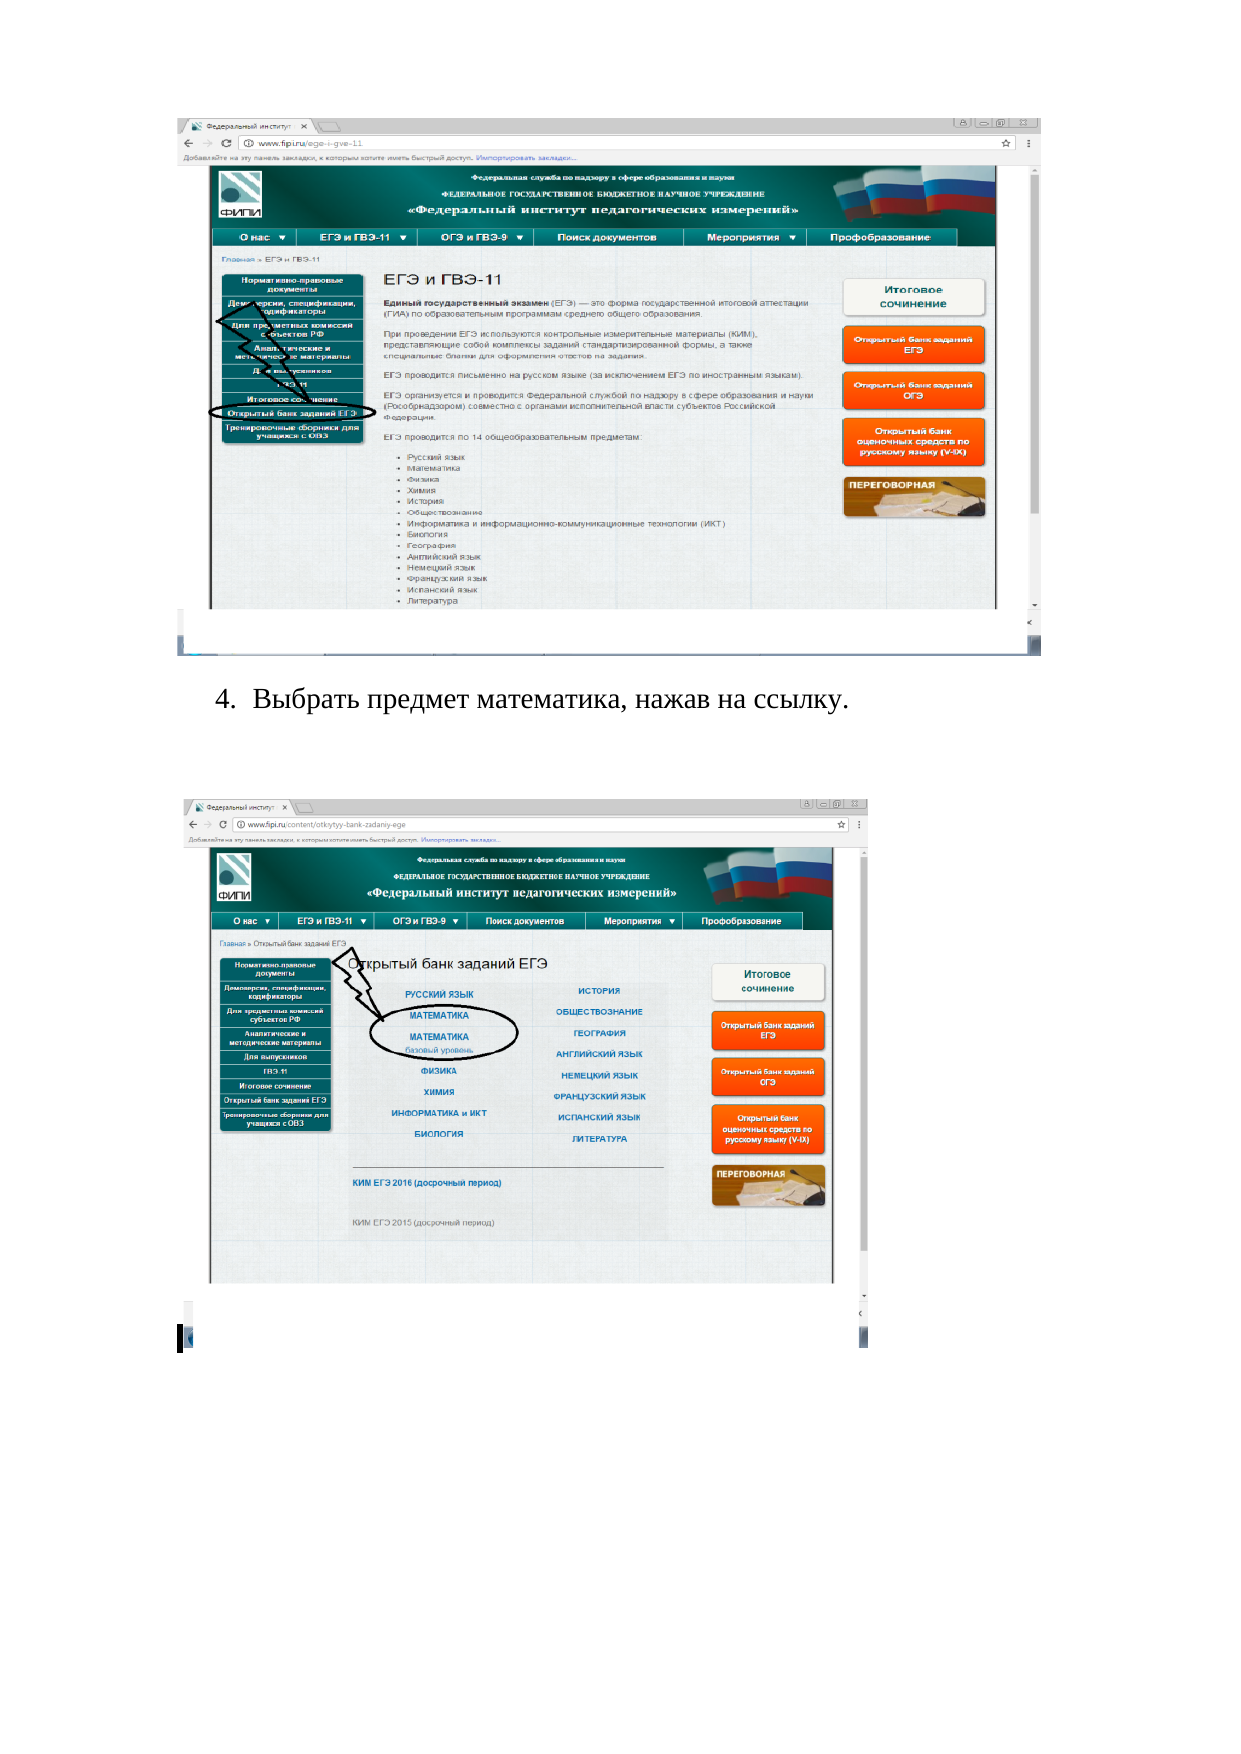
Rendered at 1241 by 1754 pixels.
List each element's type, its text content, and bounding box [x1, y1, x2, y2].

list Выбрать предмет математика, нажав на ссылку. [215, 681, 1152, 714]
picture [183, 799, 868, 1348]
picture [177, 118, 1041, 656]
